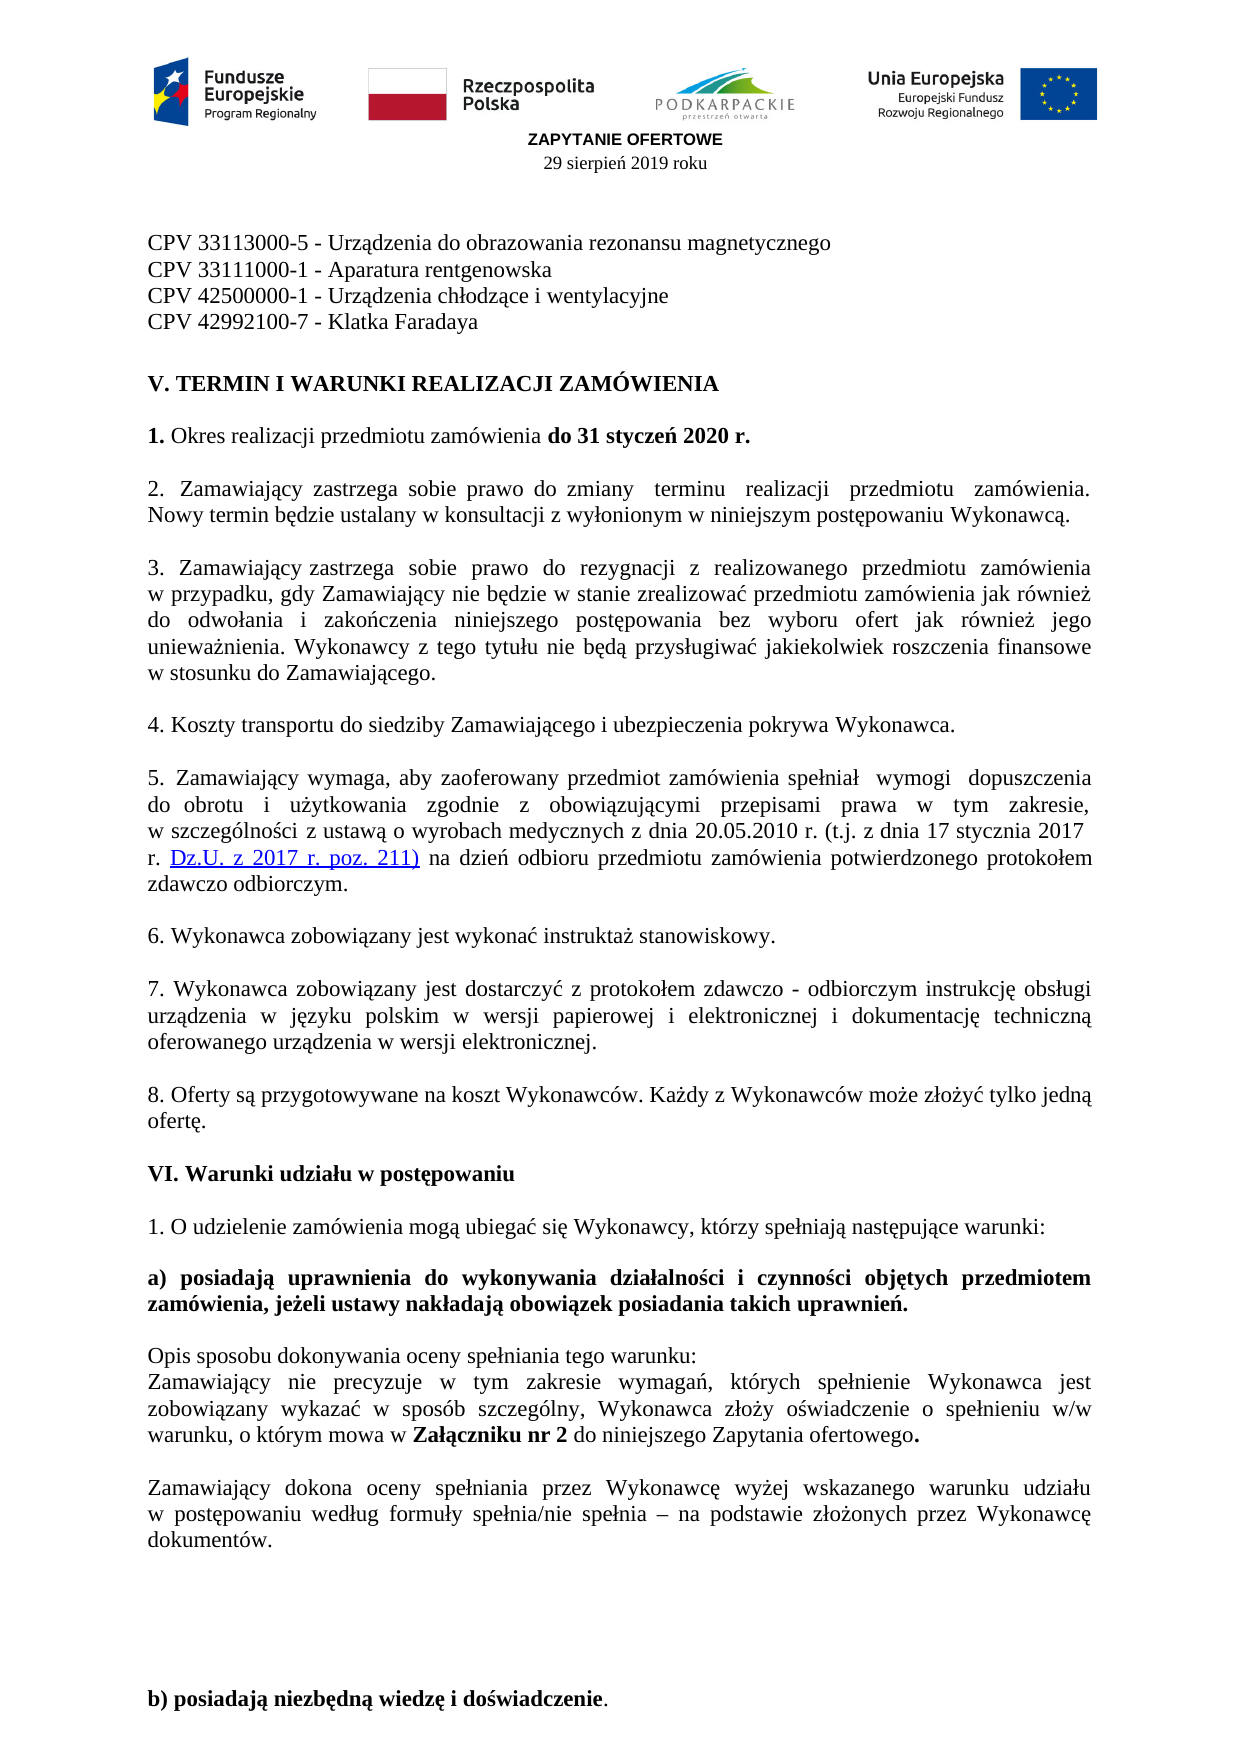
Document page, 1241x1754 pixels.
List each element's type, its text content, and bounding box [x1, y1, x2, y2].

list Zamawiający wymaga, aby zaoferowany przedmiot zamówienia spełniał wymogi dopuszczenia do obrotu i użytkowania zgodnie z obowiązującymi przepisami prawa w tym zakresie, w szczególności z ustawą o wyrobach medycznych z dnia 20.05.2010 r. (t.j. z dnia 17 stycznia 2017 [147, 764, 1093, 843]
text 1. O udzielenie zamówienia mogą ubiegać się Wykonawcy, którzy spełniają następujące warunki: [147, 1213, 1115, 1239]
list Okres realizacji przedmiotu zamówienia do 31 styczeń 2020 r. [147, 422, 1115, 448]
subtitle posiadają uprawnienia do wykonywania działalności i czynności objętych przedmiotem zamówienia, jeżeli ustawy nakładają obowiązek posiadania takich uprawnień. [147, 1263, 1092, 1316]
subtitle posiadają niezbędną wiedzę i doświadczenie. [147, 1685, 1115, 1712]
subtitle CPV 33113000-5 - Urządzenia do obrazowania rezonansu magnetycznego [147, 229, 1115, 256]
subtitle CPV 42500000-1 - Urządzenia chłodzące i wentylacyjne [147, 282, 1115, 308]
picture [153, 57, 1098, 126]
list Koszty transportu do siedziby Zamawiającego i ubezpieczenia pokrywa Wykonawca. [147, 712, 1115, 738]
subtitle CPV 42992100-7 - Klatka Faradaya [147, 308, 1115, 335]
text r. Dz.U. z 2017 r. poz. 211) na dzień odbioru przedmiotu zamówienia potwierdzonego protokołem zdawczo odbiorczym. [147, 843, 1093, 896]
list Wykonawca zobowiązany jest dostarczyć z protokołem zdawczo - odbiorczym instrukcję obsługi urządzenia w języku polskim w wersji papierowej i elektronicznej i dokumentację techniczną oferowanego urządzenia w wersji elektronicznej. [147, 975, 1093, 1054]
text Opis sposobu dokonywania oceny spełniania tego warunku: [147, 1342, 1115, 1368]
subtitle Warunki udziału w postępowaniu [147, 1160, 1115, 1187]
list Oferty są przygotowywane na koszt Wykonawców. Każdy z Wykonawców może złożyć tylko jedną ofertę. [147, 1081, 1093, 1133]
subtitle TERMIN I WARUNKI REALIZACJI ZAMÓWIENIA [147, 369, 1115, 396]
list Wykonawca zobowiązany jest wykonać instruktaż stanowiskowy. [147, 923, 1115, 949]
list Zamawiający zastrzega sobie prawo do zmiany terminu realizacji przedmiotu zamówienia. Nowy termin będzie ustalany w konsultacji z wyłonionym w niniejszym postępowaniu Wykonawcą. [147, 474, 1093, 527]
list Zamawiający zastrzega sobie prawo do rezygnacji z realizowanego przedmiotu zamówienia w przypadku, gdy Zamawiający nie będzie w stanie zrealizować przedmiotu zamówienia jak również do odwołania i zakończenia niniejszego postępowania bez wyboru ofert jak również jego unieważnienia. Wykonawcy z tego tytułu nie będą przysługiwać jakiekolwiek roszczenia finansowe w stosunku do Zamawiającego. [147, 554, 1093, 686]
subtitle CPV 33111000-1 - Aparatura rentgenowska [147, 256, 1115, 282]
